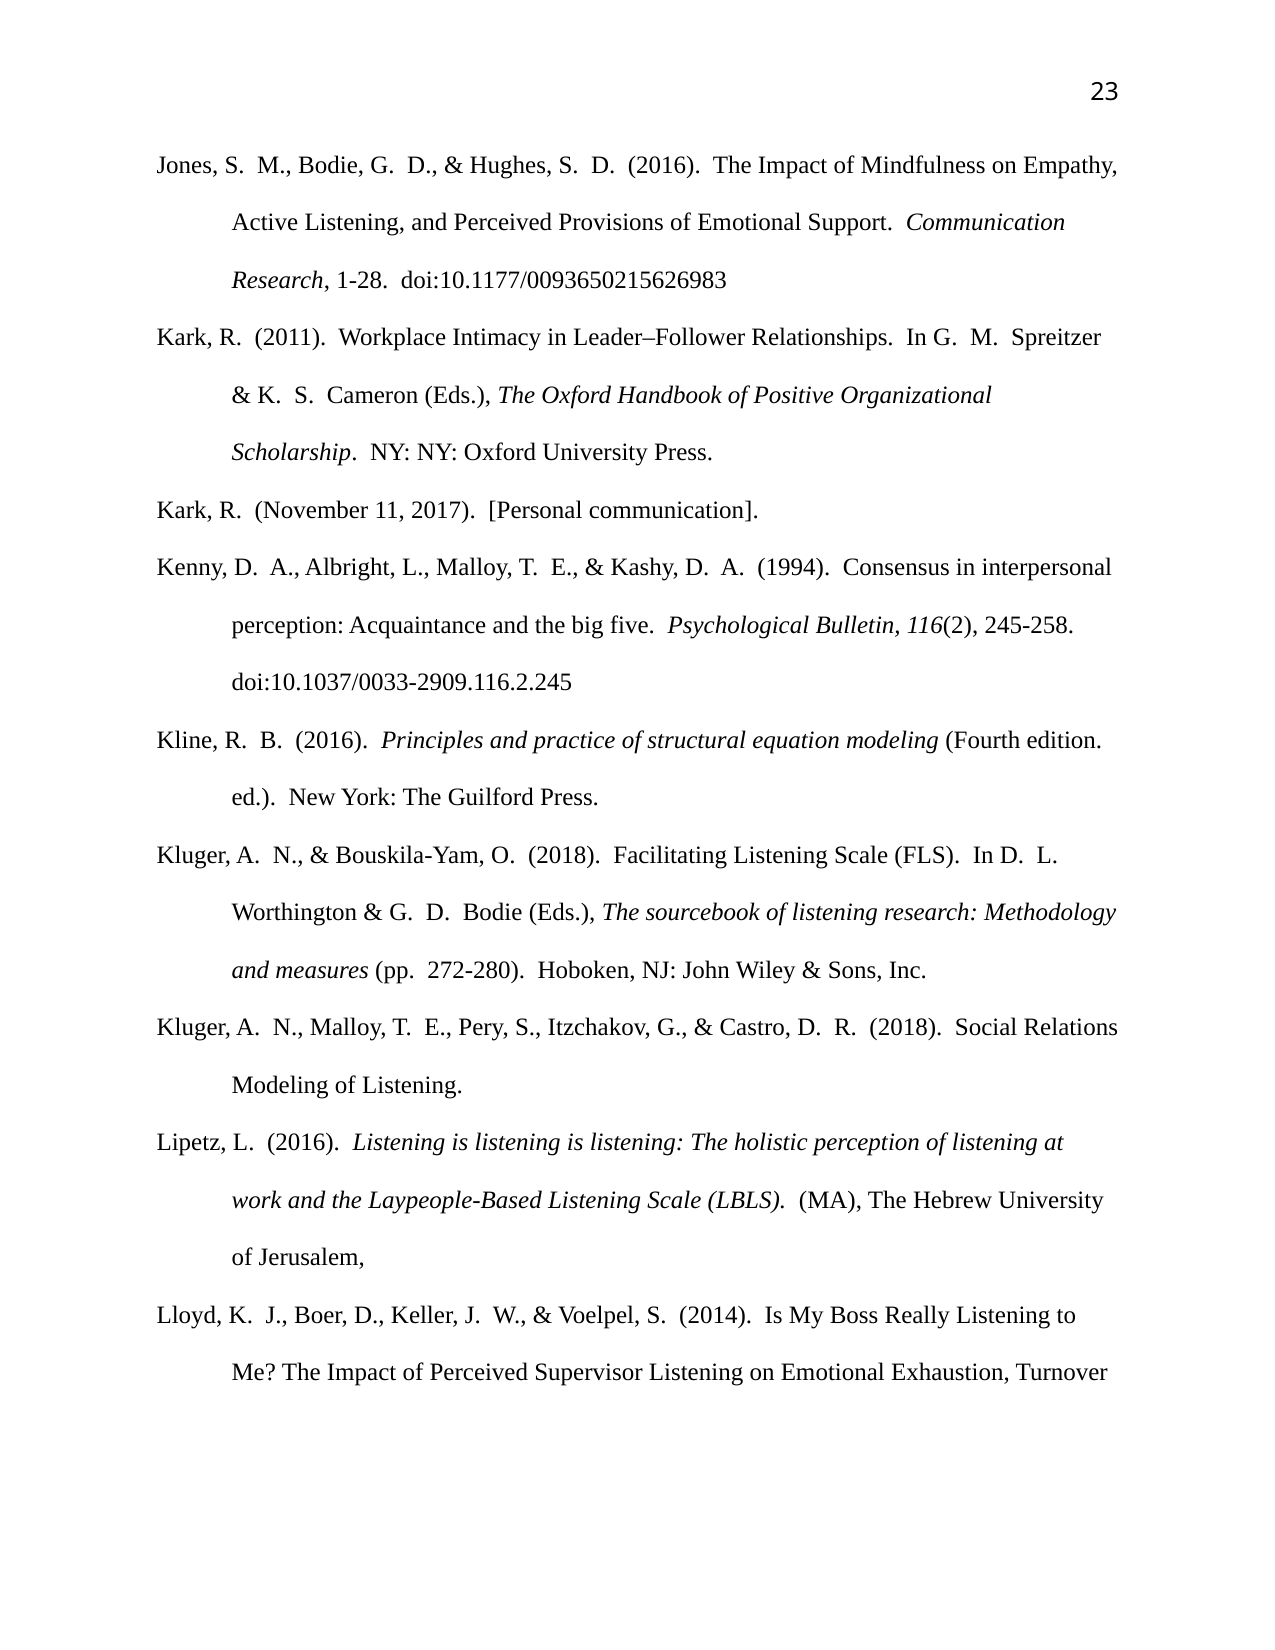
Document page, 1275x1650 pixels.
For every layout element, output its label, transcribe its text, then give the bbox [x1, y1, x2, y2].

text Kluger, A. N., & Bouskila-Yam, O. (2018). Facilitating Listening Scale (FLS). In D. L. Worthington & G. D. Bodie (Eds.), The sourcebook of listening research: Methodology and measures (pp. 272-280). Hoboken, NJ: John Wiley & Sons, Inc. [156, 840, 1119, 984]
text Jones, S. M., Bodie, G. D., & Hughes, S. D. (2016). The Impact of Mindfulness on Empathy, Active Listening, and Perceived Provisions of Emotional Support. Communication Research, 1-28. doi:10.1177/0093650215626983 [156, 150, 1119, 294]
text Kluger, A. N., Malloy, T. E., Pery, S., Itzchakov, G., & Castro, D. R. (2018). Social Relations Modeling of Listening. [156, 1012, 1119, 1099]
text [156, 1300, 1119, 1386]
text Kark, R. (2011). Workplace Intimacy in Leader–Follower Relationships. In G. M. Spreitzer & K. S. Cameron (Eds.), The Oxford Handbook of Positive Organizational Scholarship. NY: NY: Oxford University Press. [156, 322, 1119, 466]
text Kline, R. B. (2016). Principles and practice of structural equation modeling (Fourth edition. ed.). New York: The Guilford Press. [156, 725, 1119, 811]
text Kenny, D. A., Albright, L., Malloy, T. E., & Kashy, D. A. (1994). Consensus in interpersonal perception: Acquaintance and the big five. Psychological Bulletin, 116(2), 245-258. doi:10.1037/0033-2909.116.2.245 [156, 552, 1119, 696]
text Lipetz, L. (2016). Listening is listening is listening: The holistic perception of listening at work and the Laypeople-Based Listening Scale (LBLS). (MA), The Hebrew University of Jerusalem, [156, 1127, 1119, 1271]
text Kark, R. (November 11, 2017). [Personal communication]. [156, 495, 1119, 524]
